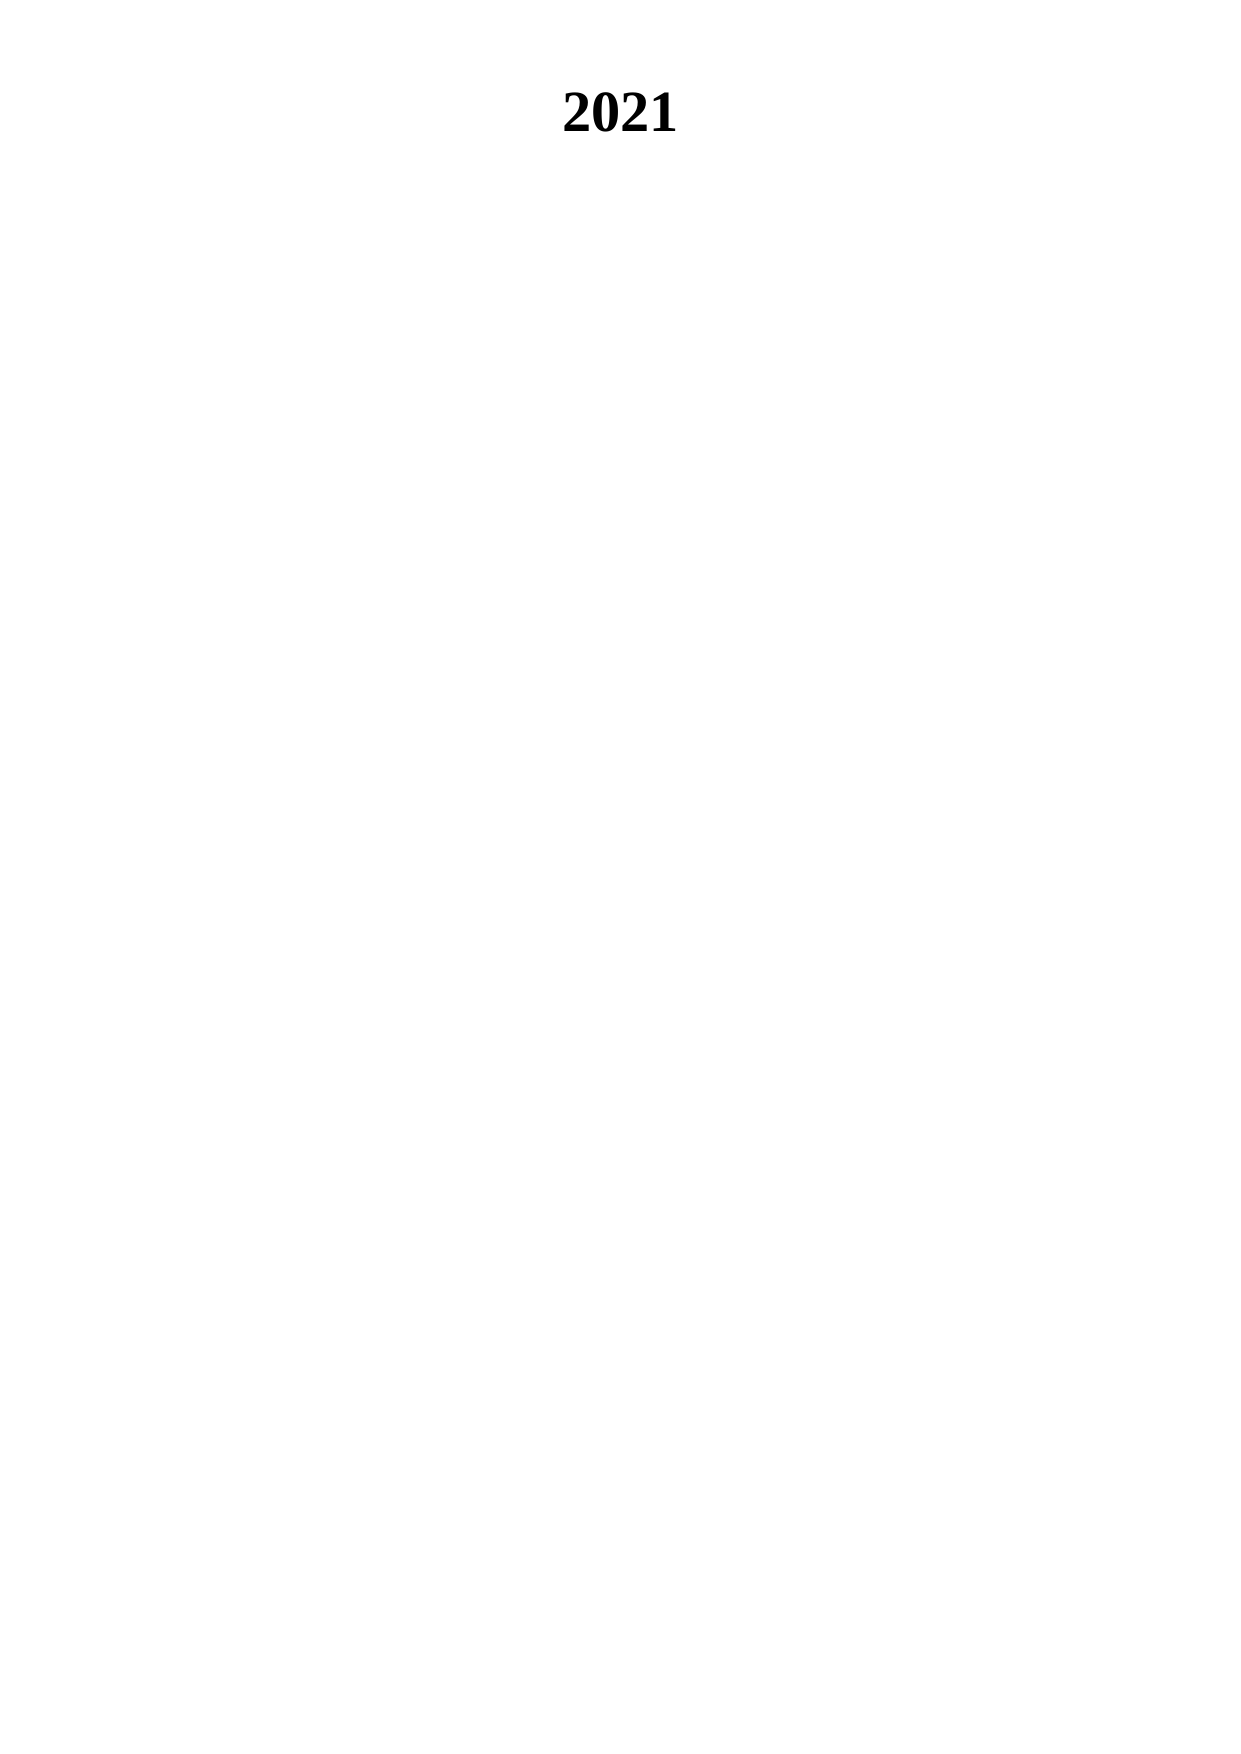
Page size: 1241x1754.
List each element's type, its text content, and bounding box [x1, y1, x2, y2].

text 2021 [147, 77, 1093, 144]
